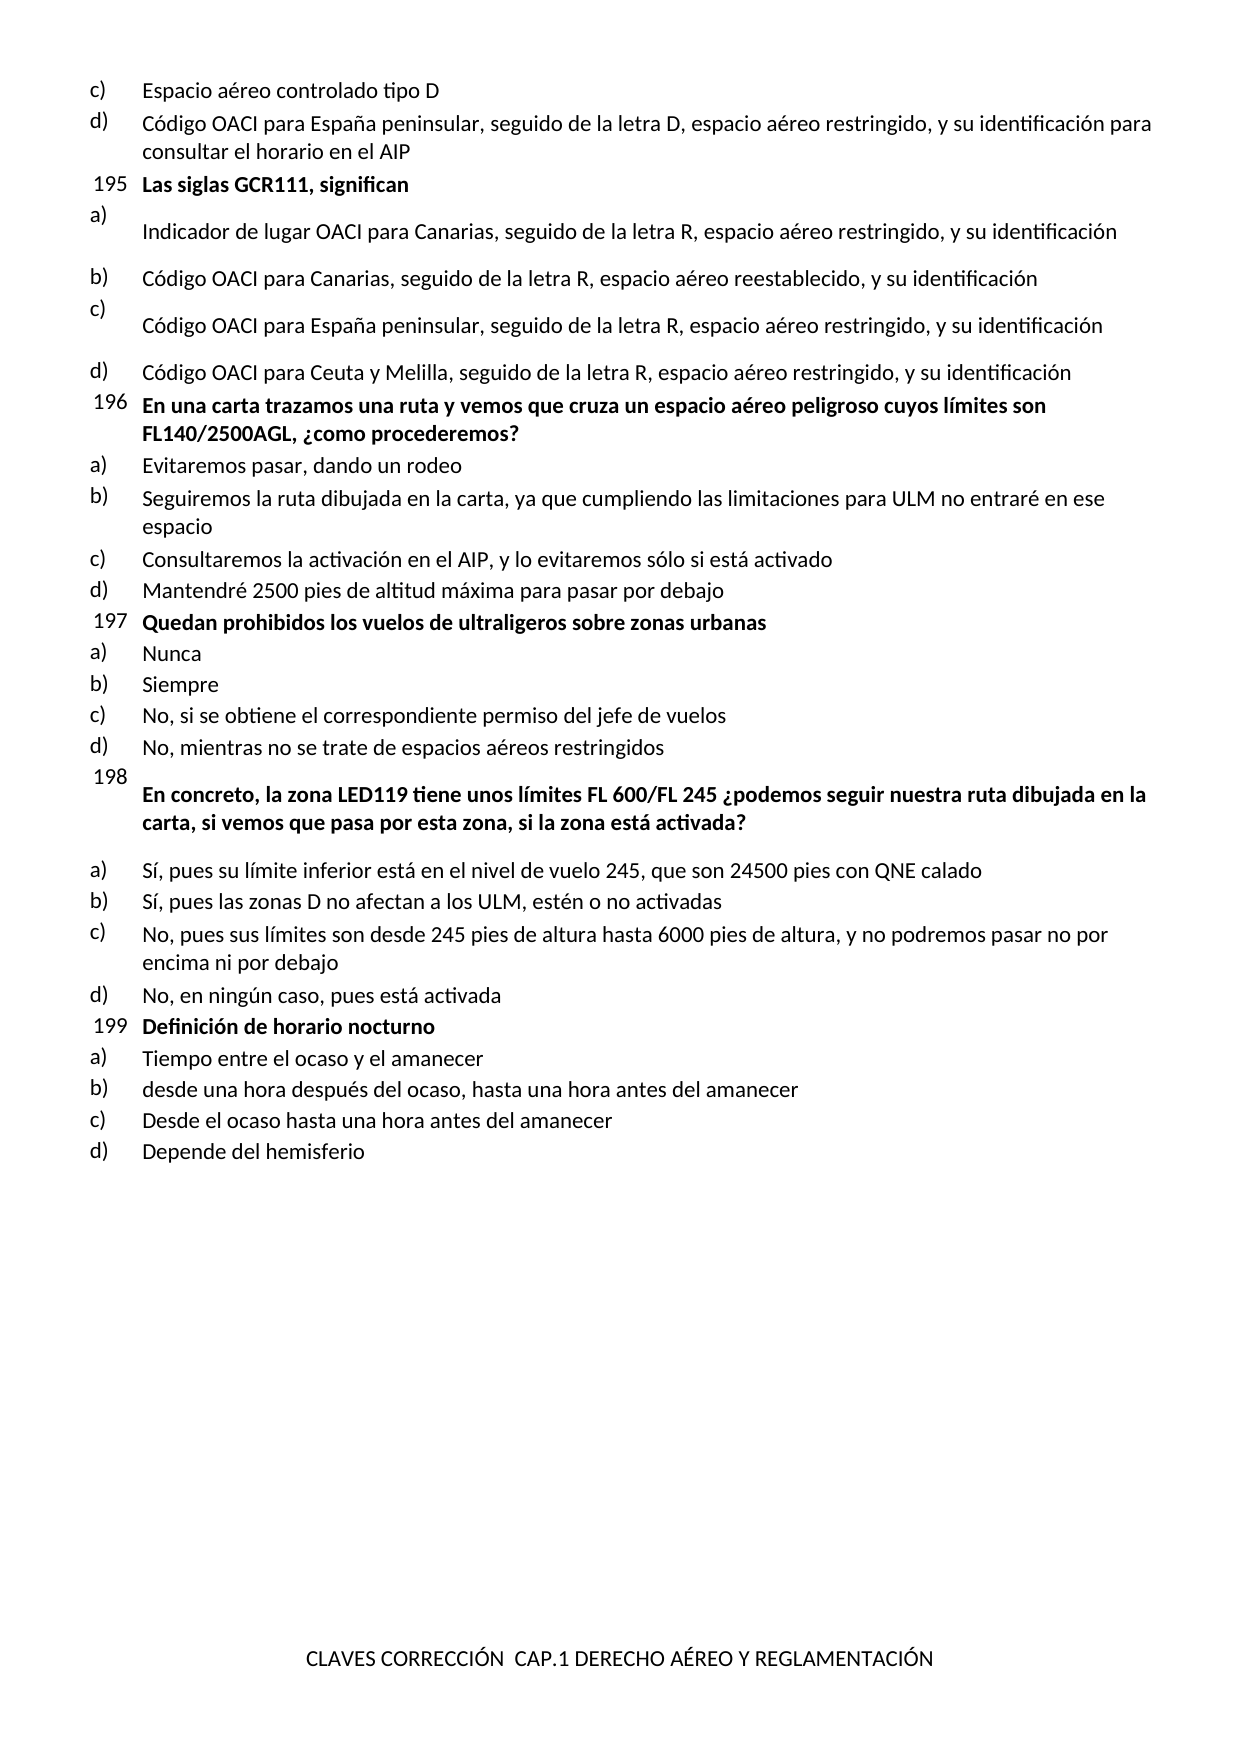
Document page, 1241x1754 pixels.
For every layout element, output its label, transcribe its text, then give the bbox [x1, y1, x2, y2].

table_cell Definición de horario nocturno [135, 1011, 1180, 1042]
table_cell Evitaremos pasar, dando un rodeo [135, 450, 1180, 481]
table_cell a) [82, 855, 135, 886]
table_cell Nunca [135, 638, 1180, 669]
table_cell Desde el ocaso hasta una hora antes del amanecer [135, 1105, 1180, 1136]
table_cell b) [82, 1074, 135, 1105]
table_cell Espacio aéreo controlado tipo D [135, 75, 1180, 106]
table_cell c) [82, 917, 135, 980]
table_cell desde una hora después del ocaso, hasta una hora antes del amanecer [135, 1074, 1180, 1105]
table_cell d) [82, 575, 135, 606]
table_cell b) [82, 669, 135, 700]
table_cell d) [82, 1136, 135, 1167]
table_cell c) [82, 700, 135, 731]
table_cell d) [82, 980, 135, 1011]
table_cell Las siglas GCR111, significan [135, 169, 1180, 200]
table_cell d) [82, 356, 135, 387]
table_cell b) [82, 481, 135, 544]
table_cell a) [82, 1042, 135, 1073]
table_cell En concreto, la zona LED119 tiene unos límites FL 600/FL 245 ¿podemos seguir nuestra ruta dibujada en la carta, si vemos que pasa por esta zona, si la zona está activada? [135, 763, 1180, 855]
table_cell Código OACI para España peninsular, seguido de la letra D, espacio aéreo restringido, y su identificación para consultar el horario en el AIP [135, 106, 1180, 169]
table_cell Mantendré 2500 pies de altitud máxima para pasar por debajo [135, 575, 1180, 606]
table_cell c) [82, 75, 135, 106]
table_cell En una carta trazamos una ruta y vemos que cruza un espacio aéreo peligroso cuyos límites son FL140/2500AGL, ¿como procederemos? [135, 388, 1180, 450]
table_cell Código OACI para Ceuta y Melilla, seguido de la letra R, espacio aéreo restringido, y su identificación [135, 356, 1180, 387]
table_cell Código OACI para Canarias, seguido de la letra R, espacio aéreo reestablecido, y su identificación [135, 263, 1180, 294]
text CLAVES CORRECCIÓN CAP.1 DERECHO AÉREO Y REGLAMENTACIÓN [75, 1644, 1165, 1672]
table_cell b) [82, 263, 135, 294]
table_cell 195 [82, 169, 135, 200]
table_cell Código OACI para España peninsular, seguido de la letra R, espacio aéreo restringido, y su identificación [135, 294, 1180, 356]
table_cell c) [82, 294, 135, 356]
table_cell d) [82, 106, 135, 169]
table_cell No, si se obtiene el correspondiente permiso del jefe de vuelos [135, 700, 1180, 731]
table_cell 197 [82, 606, 135, 637]
table_cell No, pues sus límites son desde 245 pies de altura hasta 6000 pies de altura, y no podremos pasar no por encima ni por debajo [135, 917, 1180, 980]
table_cell Indicador de lugar OACI para Canarias, seguido de la letra R, espacio aéreo restringido, y su identificación [135, 200, 1180, 262]
table_cell 196 [82, 388, 135, 450]
table_cell Siempre [135, 669, 1180, 700]
table_cell d) [82, 731, 135, 762]
table_cell 199 [82, 1011, 135, 1042]
table_cell Seguiremos la ruta dibujada en la carta, ya que cumpliendo las limitaciones para ULM no entraré en ese espacio [135, 481, 1180, 544]
table_cell 198 [82, 763, 135, 855]
table_cell Consultaremos la activación en el AIP, y lo evitaremos sólo si está activado [135, 544, 1180, 575]
table_cell a) [82, 200, 135, 262]
table_cell No, mientras no se trate de espacios aéreos restringidos [135, 731, 1180, 762]
table_cell No, en ningún caso, pues está activada [135, 980, 1180, 1011]
table_cell c) [82, 544, 135, 575]
table_cell Tiempo entre el ocaso y el amanecer [135, 1042, 1180, 1073]
table_cell c) [82, 1105, 135, 1136]
table_cell Quedan prohibidos los vuelos de ultraligeros sobre zonas urbanas [135, 606, 1180, 637]
table_cell Sí, pues su límite inferior está en el nivel de vuelo 245, que son 24500 pies con QNE calado [135, 855, 1180, 886]
table_cell Sí, pues las zonas D no afectan a los ULM, estén o no activadas [135, 886, 1180, 917]
table_cell a) [82, 638, 135, 669]
table_cell b) [82, 886, 135, 917]
table_cell Depende del hemisferio [135, 1136, 1180, 1167]
table_cell a) [82, 450, 135, 481]
